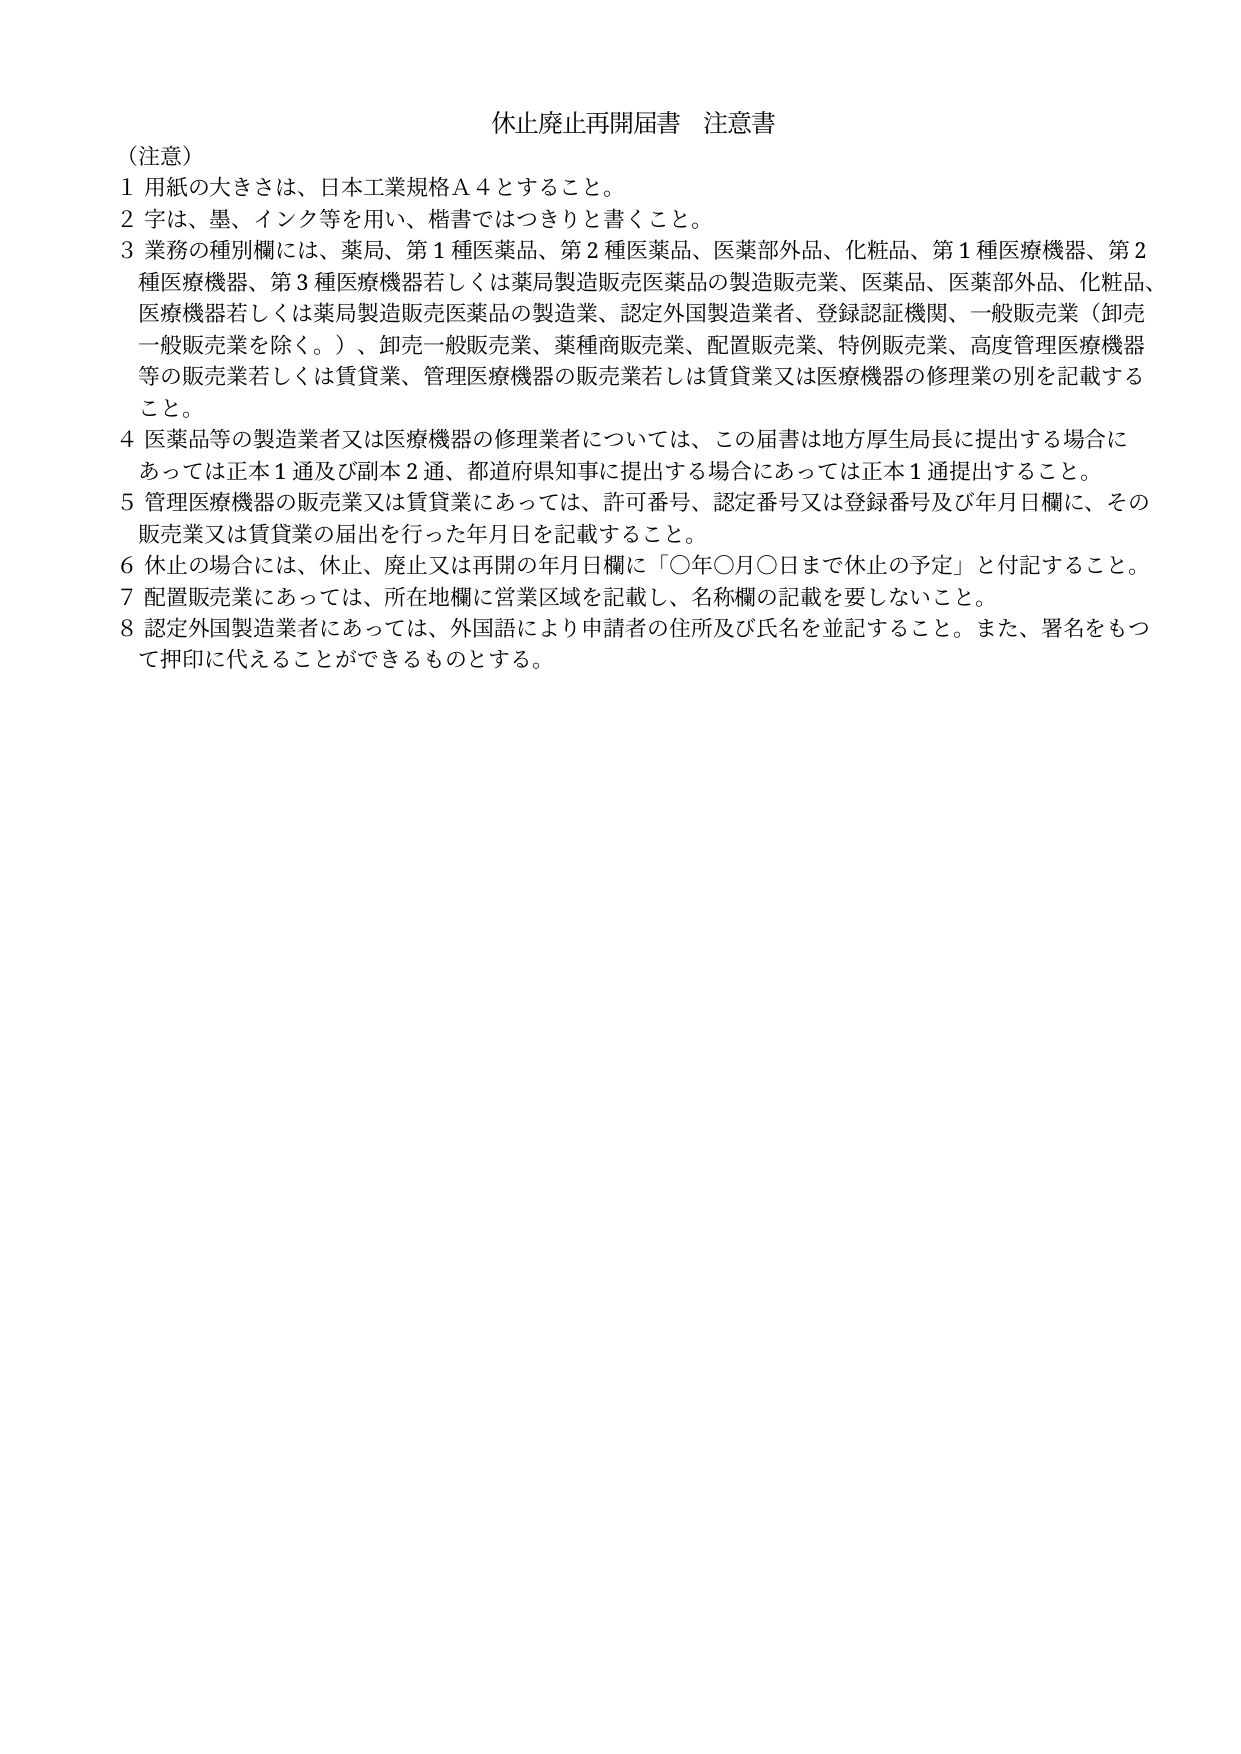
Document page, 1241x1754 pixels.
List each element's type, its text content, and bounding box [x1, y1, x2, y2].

text ６ 休止の場合には、休止、廃止又は再開の年月日欄に「○年○月○日まで休止の予定」と付記すること。 [117, 548, 1152, 580]
text 休止廃止再開届書 注意書 [117, 106, 1152, 139]
text ８ 認定外国製造業者にあっては、外国語により申請者の住所及び氏名を並記すること。また、署名をもつ [117, 611, 1152, 643]
text て押印に代えることができるものとする。 [117, 643, 1152, 674]
text 販売業又は賃貸業の届出を行った年月日を記載すること。 [117, 517, 1152, 548]
text ２ 字は、墨、インク等を用い、楷書ではつきりと書くこと。 [117, 202, 1152, 233]
text ５ 管理医療機器の販売業又は賃貸業にあっては、許可番号、認定番号又は登録番号及び年月日欄に、その [117, 485, 1152, 517]
text １ 用紙の大きさは、日本工業規格Ａ４とすること。 [117, 171, 1152, 202]
text （注意） [117, 139, 1152, 171]
text ４ 医薬品等の製造業者又は医療機器の修理業者については、この届書は地方厚生局長に提出する場合にあっては正本1 通及び副本2 通、都道府県知事に提出する場合にあっては正本1 通提出すること。 [117, 422, 1152, 485]
text ７ 配置販売業にあっては、所在地欄に営業区域を記載し、名称欄の記載を要しないこと。 [117, 580, 1152, 611]
text ３ 業務の種別欄には、薬局、第1 種医薬品、第2 種医薬品、医薬部外品、化粧品、第1 種医療機器、第2種医療機器、第3 種医療機器若しくは薬局製造販売医薬品の製造販売業、医薬品、医薬部外品、化粧品、医療機器若しくは薬局製造販売医薬品の製造業、認定外国製造業者、登録認証機関、一般販売業（卸売一般販売業を除く。）、卸売一般販売業、薬種商販売業、配置販売業、特例販売業、高度管理医療機器等の販売業若しくは賃貸業、管理医療機器の販売業若しは賃貸業又は医療機器の修理業の別を記載すること。 [117, 233, 1152, 422]
